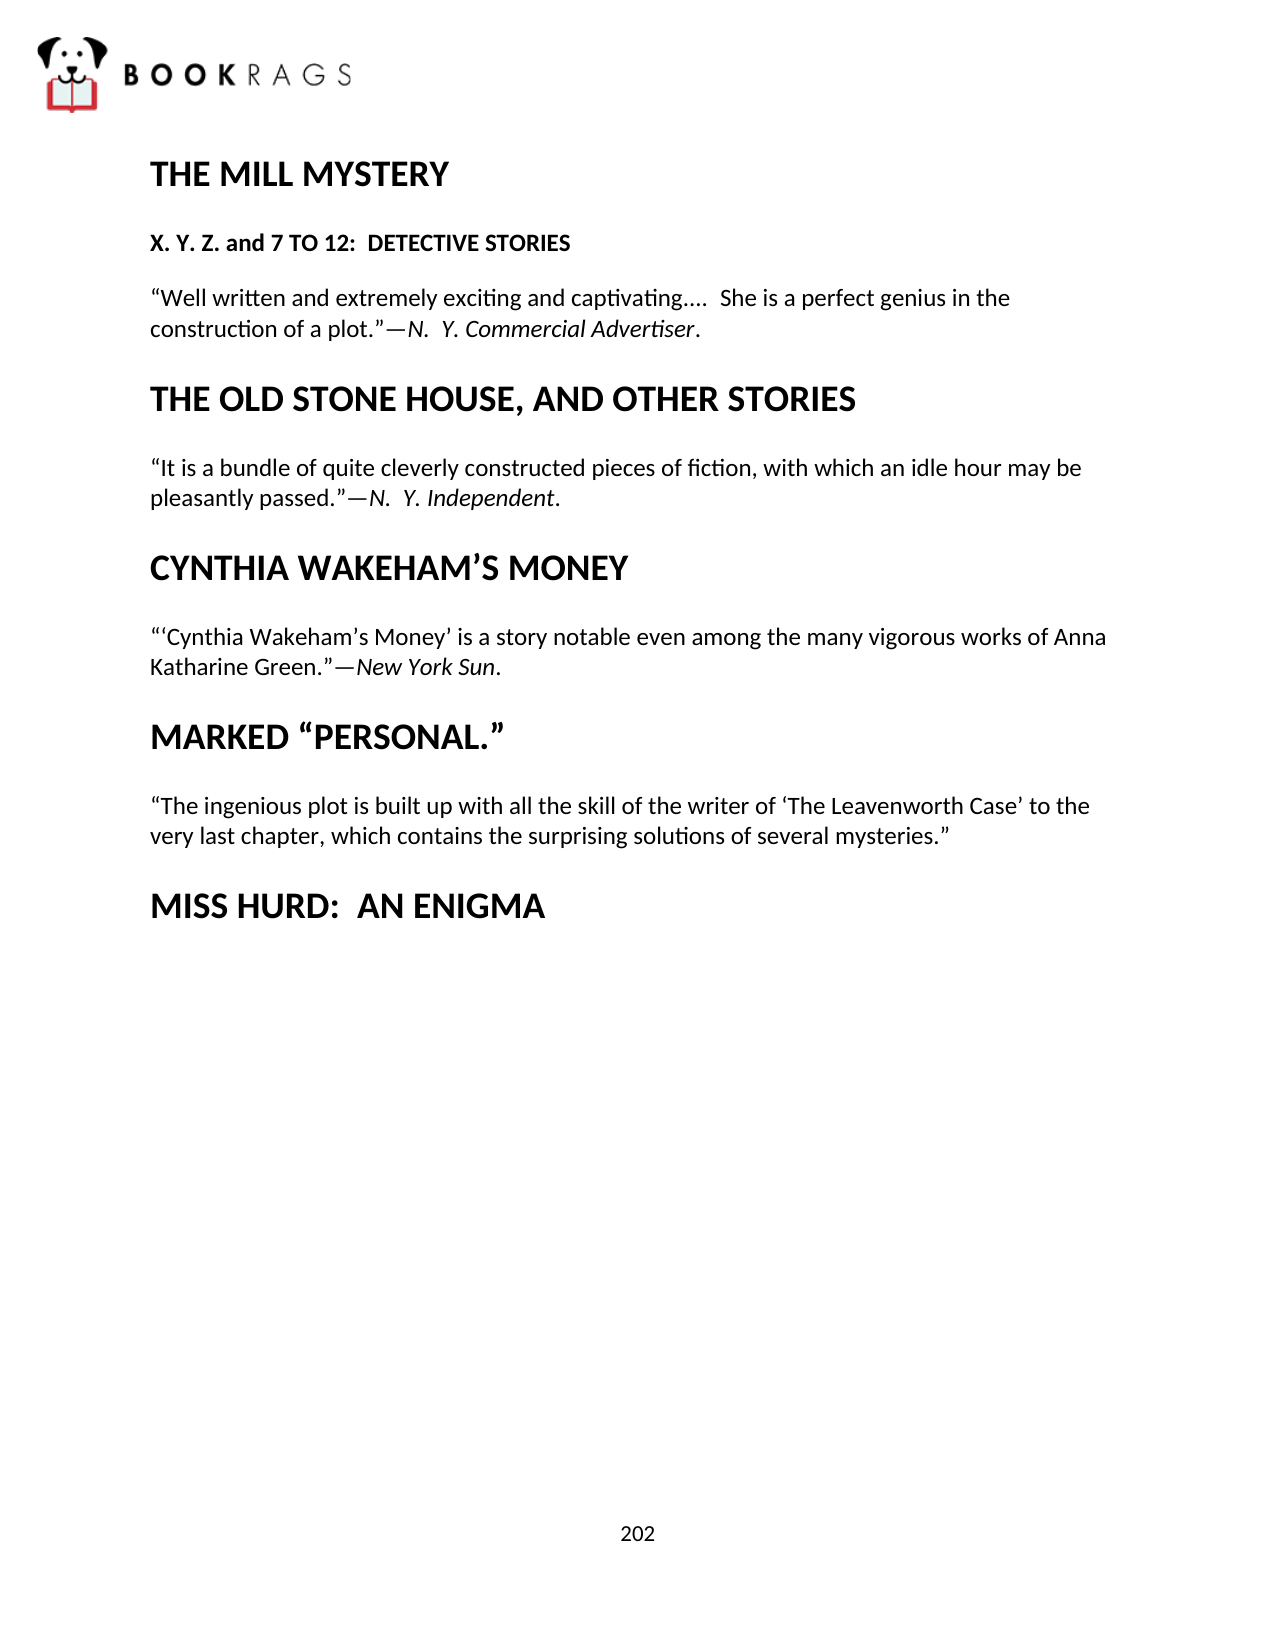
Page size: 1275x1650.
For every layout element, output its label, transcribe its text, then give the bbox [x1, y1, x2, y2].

text “‘Cynthia Wakeham’s Money’ is a story notable even among the many vigorous works of Anna Katharine Green.”—­New York Sun. [150, 621, 1125, 682]
text MISS HURD: AN ENIGMA [150, 882, 1125, 928]
text THE OLD STONE HOUSE, AND OTHER STORIES [150, 375, 1125, 421]
text “The ingenious plot is built up with all the skill of the writer of ‘The Leavenworth Case’ to the very last chapter, which contains the surprising solutions of several mysteries.” [150, 790, 1125, 851]
text THE MILL MYSTERY [150, 150, 1125, 196]
text X. Y. Z. and 7 TO 12: DETECTIVE STORIES [150, 227, 1125, 257]
text CYNTHIA WAKEHAM’S MONEY [150, 544, 1125, 590]
text “It is a bundle of quite cleverly constructed pieces of fiction, with which an idle hour may be pleasantly passed.”—­N. Y. Independent. [150, 452, 1125, 513]
text MARKED “PERSONAL.” [150, 713, 1125, 759]
text “Well written and extremely exciting and captivating.... She is a perfect genius in the construction of a plot.”—­N. Y. Commercial Advertiser. [150, 282, 1125, 343]
picture [37, 37, 351, 113]
